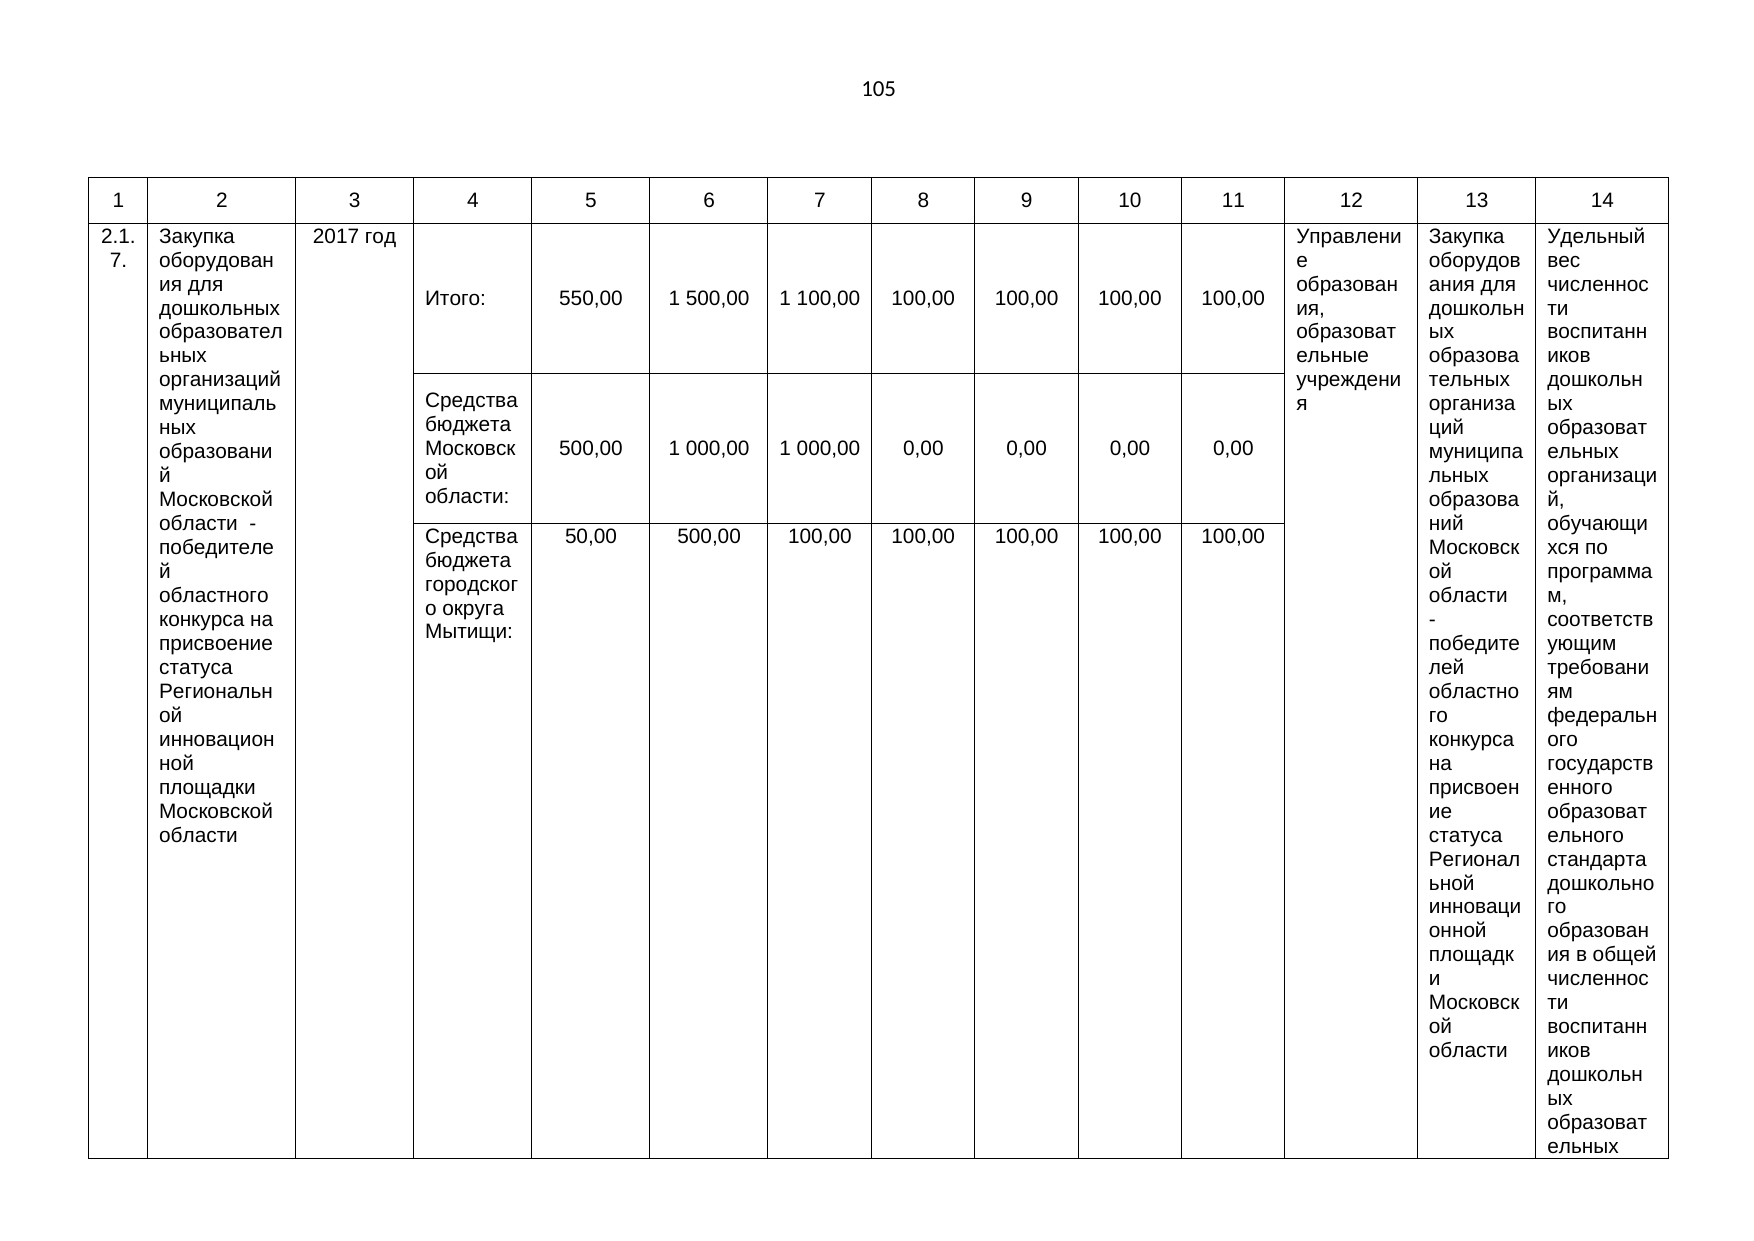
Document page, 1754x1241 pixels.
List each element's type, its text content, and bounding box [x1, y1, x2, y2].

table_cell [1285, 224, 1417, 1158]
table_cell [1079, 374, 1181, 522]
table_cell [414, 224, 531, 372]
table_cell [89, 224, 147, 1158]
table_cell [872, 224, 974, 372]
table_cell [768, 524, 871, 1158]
table_header 12 [1285, 178, 1417, 222]
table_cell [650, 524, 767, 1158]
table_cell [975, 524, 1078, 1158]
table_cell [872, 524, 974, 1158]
table_header 7 [768, 178, 871, 222]
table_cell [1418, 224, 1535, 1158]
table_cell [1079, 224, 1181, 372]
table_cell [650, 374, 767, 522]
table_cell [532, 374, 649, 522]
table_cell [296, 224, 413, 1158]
table_header 10 [1079, 178, 1181, 222]
table_header 5 [532, 178, 649, 222]
table_header 13 [1418, 178, 1535, 222]
table_header 8 [872, 178, 974, 222]
table_header 14 [1536, 178, 1668, 222]
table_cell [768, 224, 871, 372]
table_header 1 [89, 178, 147, 222]
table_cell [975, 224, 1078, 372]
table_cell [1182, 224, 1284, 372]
table_header 2 [148, 178, 295, 222]
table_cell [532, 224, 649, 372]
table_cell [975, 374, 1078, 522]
table_header 9 [975, 178, 1078, 222]
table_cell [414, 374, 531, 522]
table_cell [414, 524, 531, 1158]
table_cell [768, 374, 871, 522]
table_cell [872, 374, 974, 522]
table_header 4 [414, 178, 531, 222]
table_header 6 [650, 178, 767, 222]
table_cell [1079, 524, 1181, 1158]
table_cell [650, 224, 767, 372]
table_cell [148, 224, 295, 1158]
table_header 3 [296, 178, 413, 222]
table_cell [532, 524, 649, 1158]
table_header 11 [1182, 178, 1284, 222]
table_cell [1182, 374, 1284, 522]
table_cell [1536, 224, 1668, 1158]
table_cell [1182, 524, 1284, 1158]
